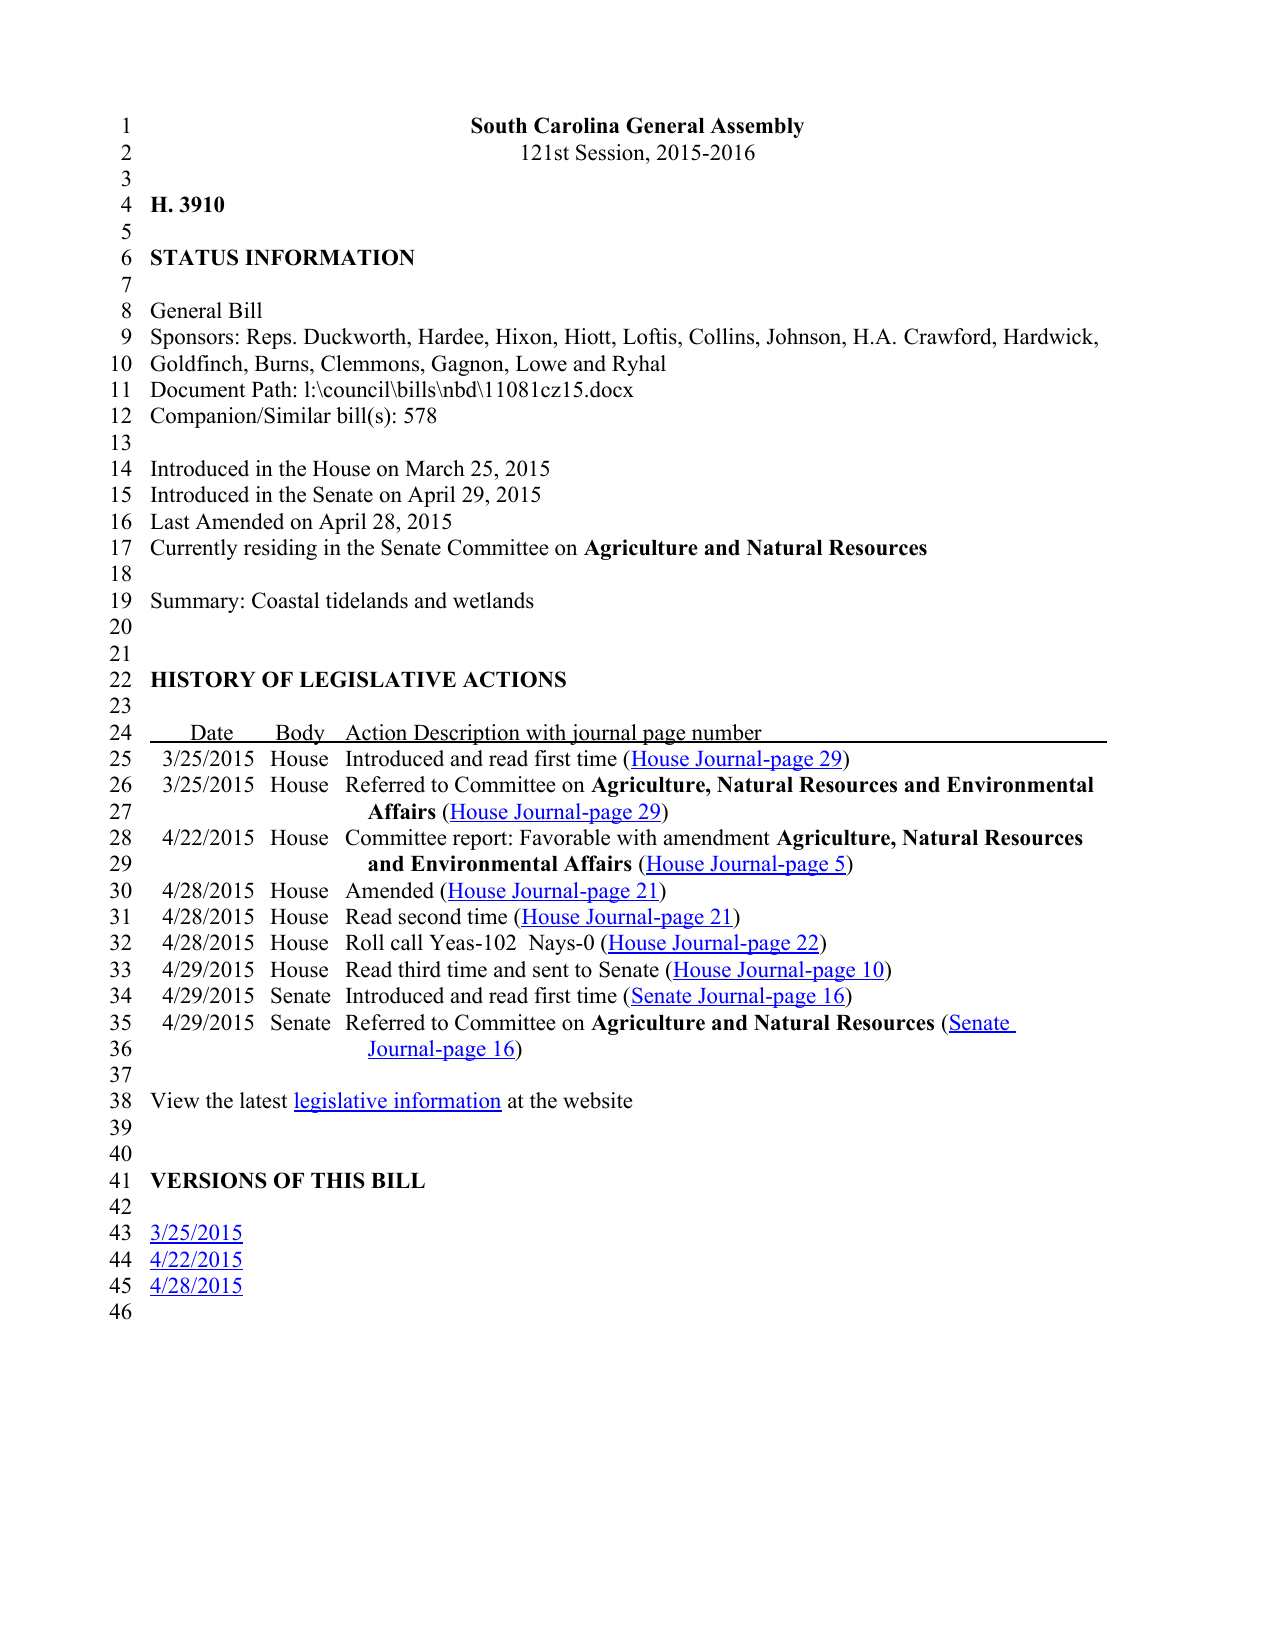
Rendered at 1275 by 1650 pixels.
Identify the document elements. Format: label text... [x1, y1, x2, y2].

text 4/28/2015 House Roll call Yeas-102 Nays-0 (House Journal-page 22) [150, 929, 1125, 956]
text HISTORY OF LEGISLATIVE ACTIONS [150, 666, 1125, 692]
text 4/22/2015 [150, 1246, 1125, 1272]
text Last Amended on April 28, 2015 [150, 508, 1125, 534]
text Document Path: l:\council\bills\nbd\11081cz15.docx [150, 376, 1125, 402]
text 4/28/2015 House Amended (House Journal-page 21) [150, 877, 1125, 903]
text Companion/Similar bill(s): 578 [150, 402, 1125, 429]
text Sponsors: Reps. Duckworth, Hardee, Hixon, Hiott, Loftis, Collins, Johnson, H.A. Crawford, Hardwick, Goldfinch, Burns, Clemmons, Gagnon, Lowe and Ryhal [150, 323, 1125, 376]
text VERSIONS OF THIS BILL [150, 1167, 1125, 1193]
text STATUS INFORMATION [150, 244, 1125, 271]
text South Carolina General Assembly [150, 112, 1125, 139]
text General Bill [150, 297, 1125, 323]
text 4/22/2015 House Committee report: Favorable with amendment Agriculture, Natural Resources and Environmental Affairs (House Journal-page 5) [150, 824, 1125, 877]
text 3/25/2015 House Introduced and read first time (House Journal-page 29) [150, 745, 1125, 771]
text 121st Session, 2015-2016 [150, 139, 1125, 165]
text 4/28/2015 House Read second time (House Journal-page 21) [150, 903, 1125, 929]
text 3/25/2015 House Referred to Committee on Agriculture, Natural Resources and Environmental Affairs (House Journal-page 29) [150, 771, 1125, 824]
text View the latest legislative information at the website [150, 1088, 1125, 1114]
text 4/29/2015 Senate Introduced and read first time (Senate Journal-page 16) [150, 982, 1125, 1008]
text 3/25/2015 [150, 1219, 1125, 1246]
text H. 3910 [150, 192, 1125, 218]
text Date Body Action Description with journal page number [150, 719, 1125, 745]
text Introduced in the Senate on April 29, 2015 [150, 481, 1125, 508]
text 4/29/2015 Senate Referred to Committee on Agriculture and Natural Resources (Senate Journal-page 16) [150, 1008, 1125, 1061]
text Introduced in the House on March 25, 2015 [150, 455, 1125, 481]
text 4/28/2015 [150, 1272, 1125, 1298]
text Currently residing in the Senate Committee on Agriculture and Natural Resources [150, 534, 1125, 561]
text Summary: Coastal tidelands and wetlands [150, 587, 1125, 613]
text 4/29/2015 House Read third time and sent to Senate (House Journal-page 10) [150, 956, 1125, 982]
